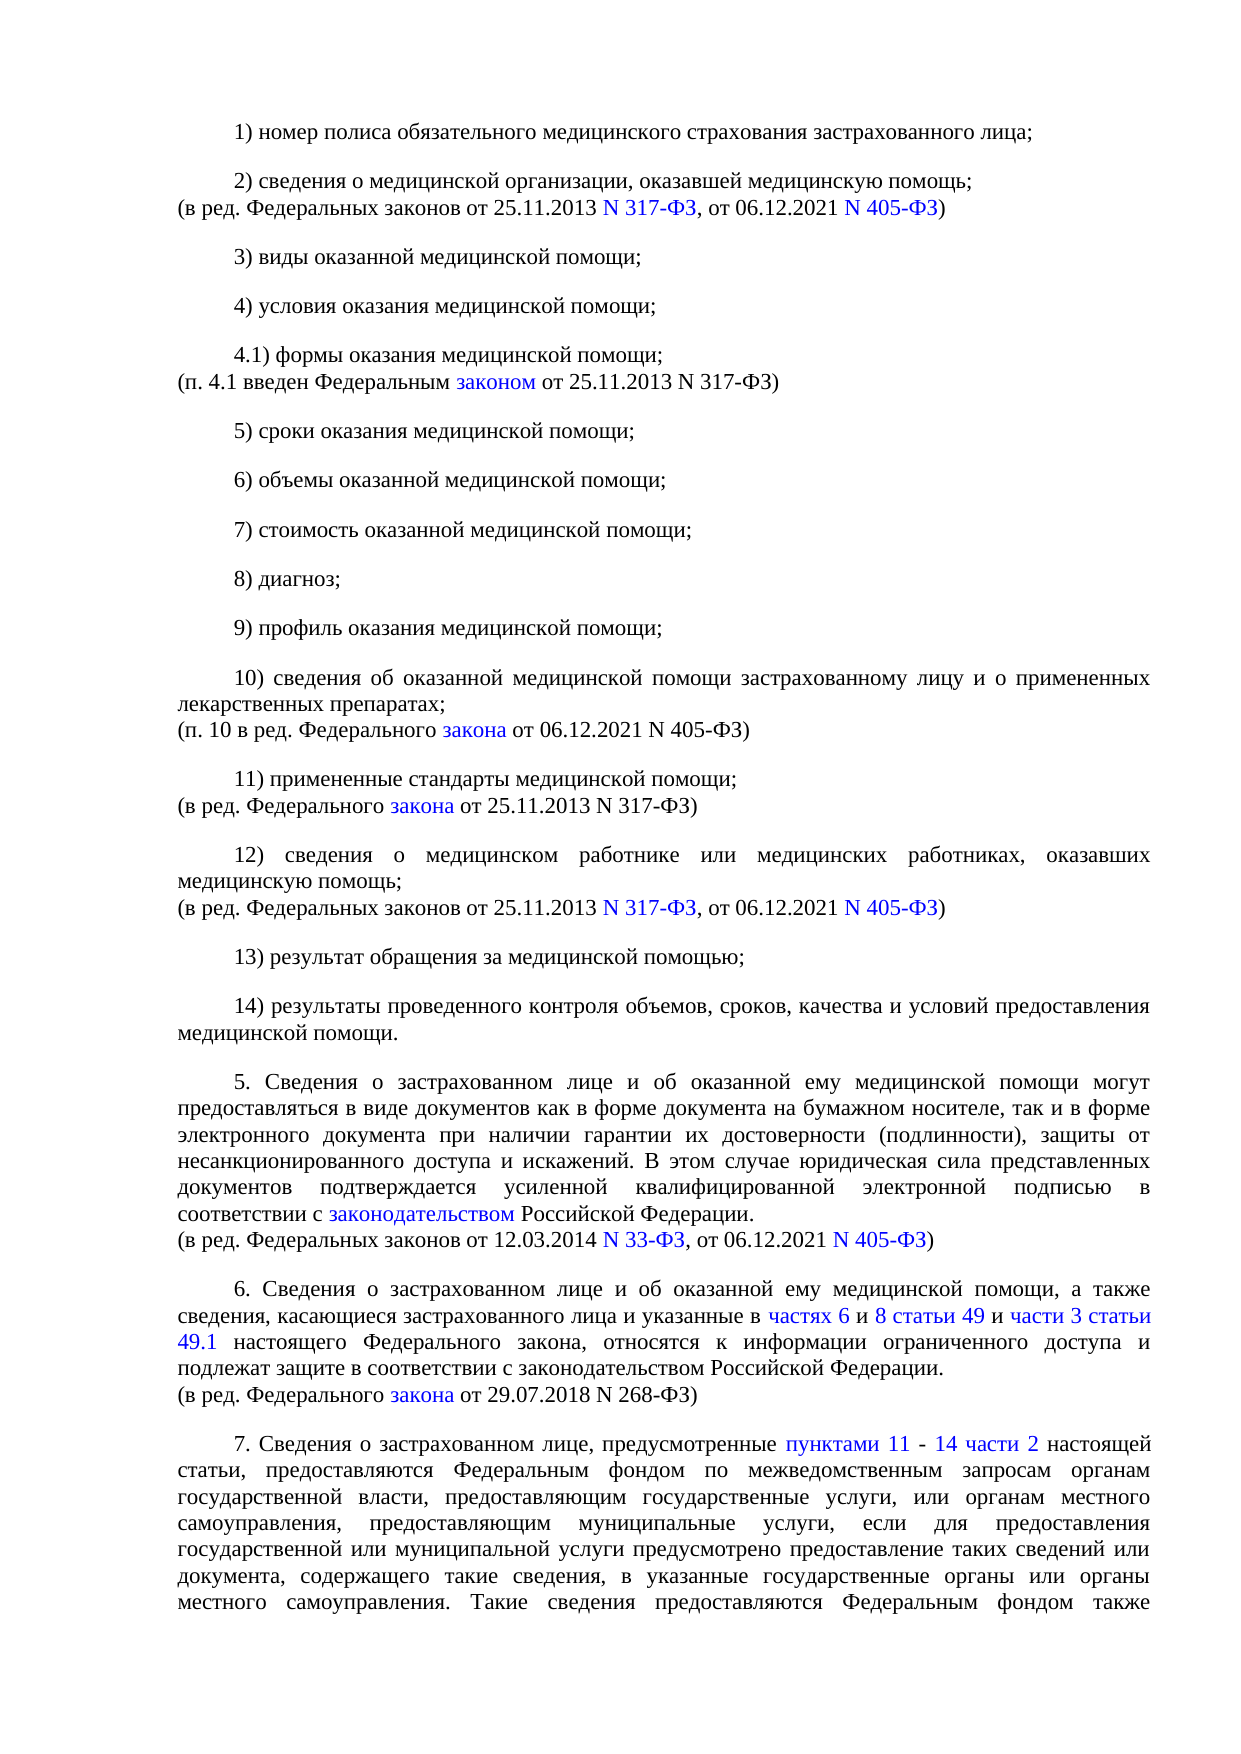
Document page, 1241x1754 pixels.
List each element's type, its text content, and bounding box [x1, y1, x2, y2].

text 12) сведения о медицинском работнике или медицинских работниках, оказавших медицинскую помощь; [177, 841, 1152, 894]
text 7) стоимость оказанной медицинской помощи; [177, 516, 1152, 542]
text (в ред. Федерального закона от 29.07.2018 N 268-ФЗ) [177, 1381, 1152, 1407]
text 11) примененные стандарты медицинской помощи; [177, 766, 1152, 792]
text 6. Сведения о застрахованном лице и об оказанной ему медицинской помощи, а также сведения, касающиеся застрахованного лица и указанные в частях 6 и 8 статьи 49 и части 3 статьи 49.1 настоящего Федерального закона, относятся к информации ограниченного доступа и подлежат защите в соответствии с законодательством Российской Федерации. [177, 1275, 1152, 1381]
text 4.1) формы оказания медицинской помощи; [177, 342, 1152, 368]
text (в ред. Федеральных законов от 12.03.2014 N 33-ФЗ, от 06.12.2021 N 405-ФЗ) [177, 1226, 1152, 1252]
text (в ред. Федерального закона от 25.11.2013 N 317-ФЗ) [177, 792, 1152, 818]
text 1) номер полиса обязательного медицинского страхования застрахованного лица; [177, 118, 1152, 144]
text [177, 1430, 1152, 1614]
text 13) результат обращения за медицинской помощью; [177, 943, 1152, 969]
text 6) объемы оказанной медицинской помощи; [177, 466, 1152, 493]
text 9) профиль оказания медицинской помощи; [177, 614, 1152, 641]
text (в ред. Федеральных законов от 25.11.2013 N 317-ФЗ, от 06.12.2021 N 405-ФЗ) [177, 194, 1152, 220]
text 5. Сведения о застрахованном лице и об оказанной ему медицинской помощи могут предоставляться в виде документов как в форме документа на бумажном носителе, так и в форме электронного документа при наличии гарантии их достоверности (подлинности), защиты от несанкционированного доступа и искажений. В этом случае юридическая сила представленных документов подтверждается усиленной квалифицированной электронной подписью в соответствии с законодательством Российской Федерации. [177, 1068, 1152, 1226]
text 14) результаты проведенного контроля объемов, сроков, качества и условий предоставления медицинской помощи. [177, 992, 1152, 1045]
text 3) виды оказанной медицинской помощи; [177, 243, 1152, 269]
text (в ред. Федеральных законов от 25.11.2013 N 317-ФЗ, от 06.12.2021 N 405-ФЗ) [177, 894, 1152, 920]
text (п. 10 в ред. Федерального закона от 06.12.2021 N 405-ФЗ) [177, 716, 1152, 743]
text 10) сведения об оказанной медицинской помощи застрахованному лицу и о примененных лекарственных препаратах; [177, 663, 1152, 716]
text 4) условия оказания медицинской помощи; [177, 292, 1152, 319]
text 8) диагноз; [177, 565, 1152, 591]
text 2) сведения о медицинской организации, оказавшей медицинскую помощь; [177, 167, 1152, 194]
text 5) сроки оказания медицинской помощи; [177, 417, 1152, 443]
text (п. 4.1 введен Федеральным законом от 25.11.2013 N 317-ФЗ) [177, 368, 1152, 394]
